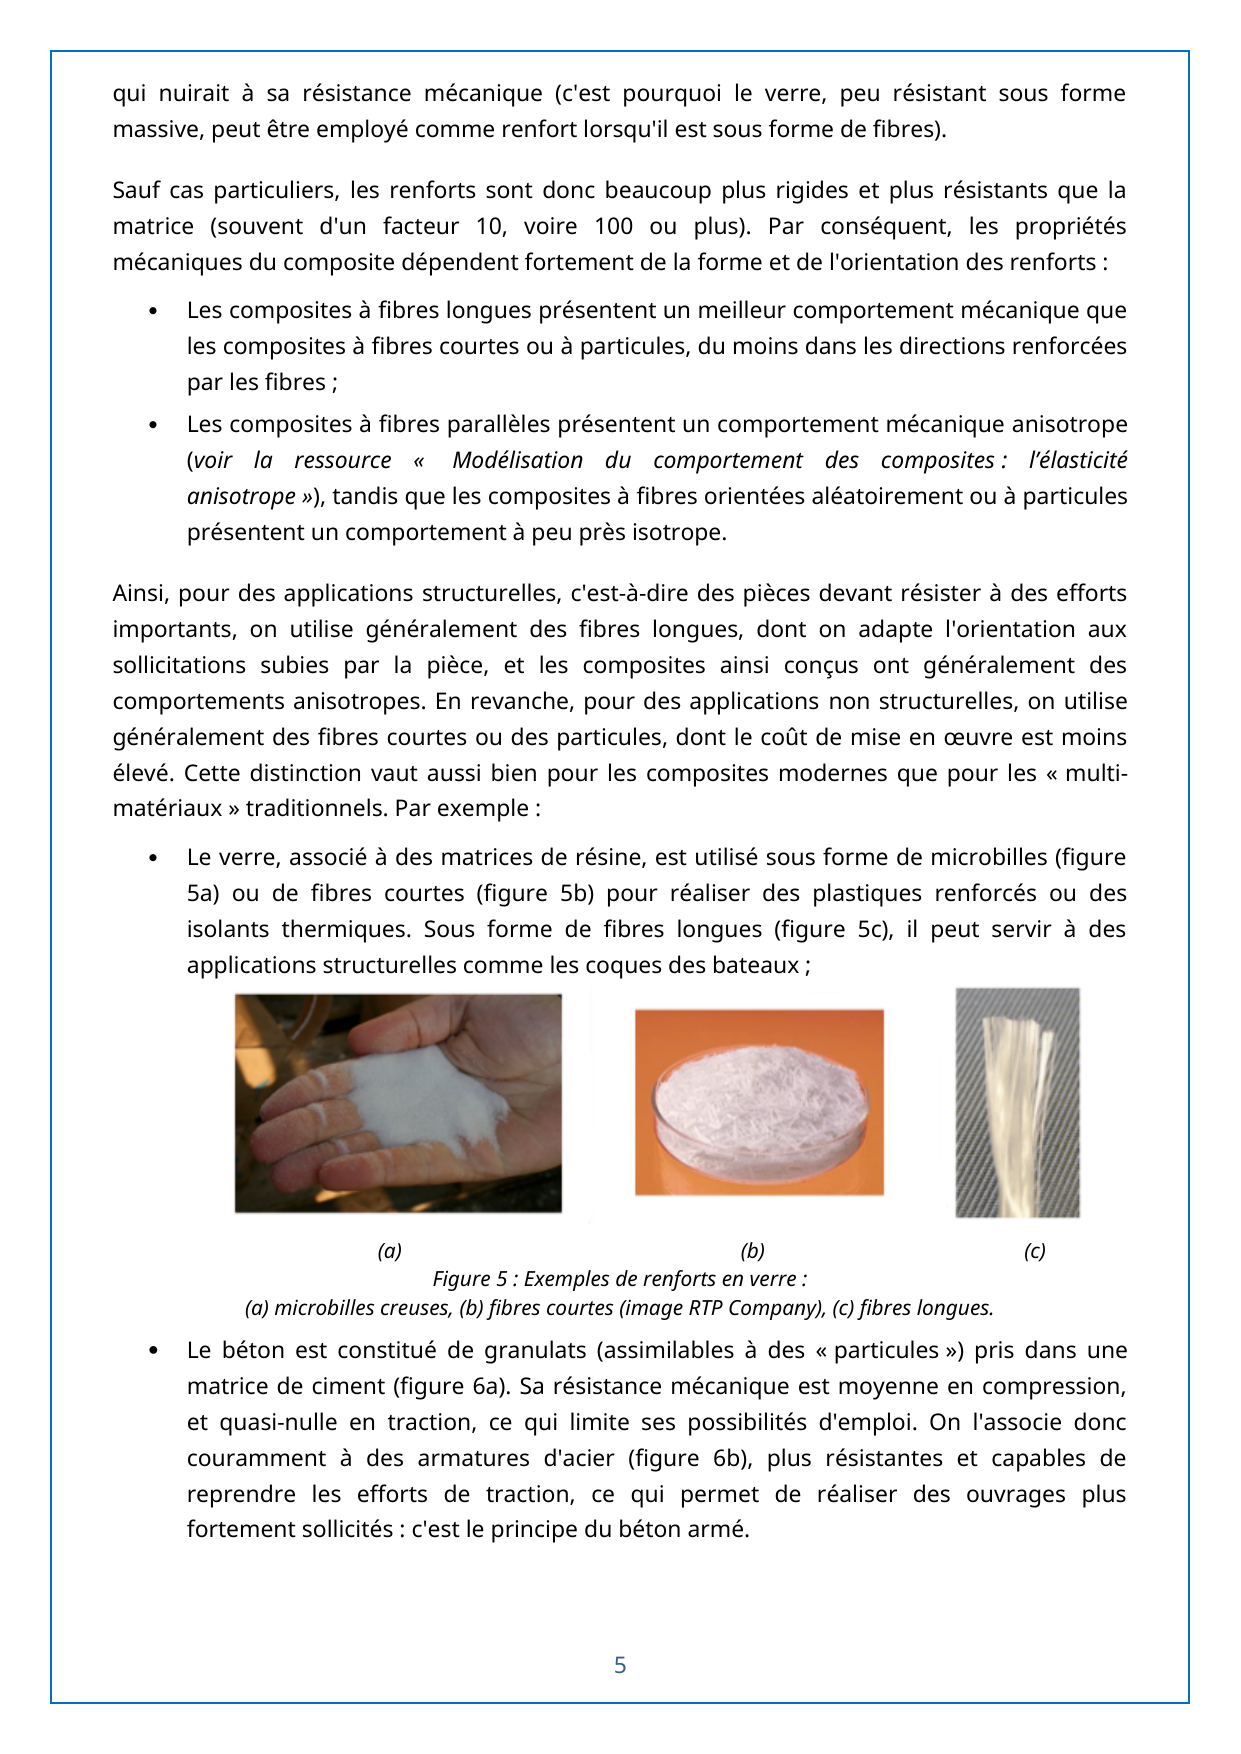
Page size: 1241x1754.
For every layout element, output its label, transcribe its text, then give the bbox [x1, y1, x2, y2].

list Les composites à fibres parallèles présentent un comportement mécanique anisotrope (voir la ressource « Modélisation du comportement des composites : l’élasticité anisotrope »), tandis que les composites à fibres orientées aléatoirement ou à particules présentent un comportement à peu près isotrope. [149, 408, 1128, 547]
list Les composites à fibres longues présentent un meilleur comportement mécanique que les composites à fibres courtes ou à particules, du moins dans les directions renforcées par les fibres ; [149, 294, 1128, 397]
text (b) [475, 1236, 765, 1264]
text Ainsi, pour des applications structurelles, c'est-à-dire des pièces devant résister à des efforts importants, on utilise généralement des fibres longues, dont on adapte l'orientation aux sollicitations subies par la pièce, et les composites ainsi conçus ont généralement des comportements anisotropes. En revanche, pour des applications non structurelles, on utilise généralement des fibres courtes ou des particules, dont le coût de mise en œuvre est moins élevé. Cette distinction vaut aussi bien pour les composites modernes que pour les « multi-matériaux » traditionnels. Par exemple : [112, 577, 1128, 824]
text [112, 77, 1128, 144]
text (a) [112, 1236, 402, 1264]
text Sauf cas particuliers, les renforts sont donc beaucoup plus rigides et plus résistants que la matrice (souvent d'un facteur 10, voire 100 ou plus). Par conséquent, les propriétés mécaniques du composite dépendent fortement de la forme et de l'orientation des renforts : [112, 174, 1128, 277]
text (a) microbilles creuses, (b) fibres courtes (image RTP Company), (c) fibres longues. [112, 1293, 1128, 1321]
list Le verre, associé à des matrices de résine, est utilisé sous forme de microbilles (figure 5a) ou de fibres courtes (figure 5b) pour réaliser des plastiques renforcés ou des isolants thermiques. Sous forme de fibres longues (figure 5c), il peut servir à des applications structurelles comme les coques des bateaux ; [149, 841, 1128, 980]
list Le béton est constitué de granulats (assimilables à des « particules ») pris dans une matrice de ciment (figure 6a). Sa résistance mécanique est moyenne en compression, et quasi-nulle en traction, ce qui limite ses possibilités d'emploi. On l'associe donc couramment à des armatures d'acier (figure 6b), plus résistantes et capables de reprendre les efforts de traction, ce qui permet de réaliser des ouvrages plus fortement sollicités : c'est le principe du béton armé. [149, 1334, 1128, 1545]
picture [226, 984, 1089, 1224]
text (c) [942, 1236, 1128, 1264]
text Figure 5 : Exemples de renforts en verre : [112, 1264, 1128, 1293]
